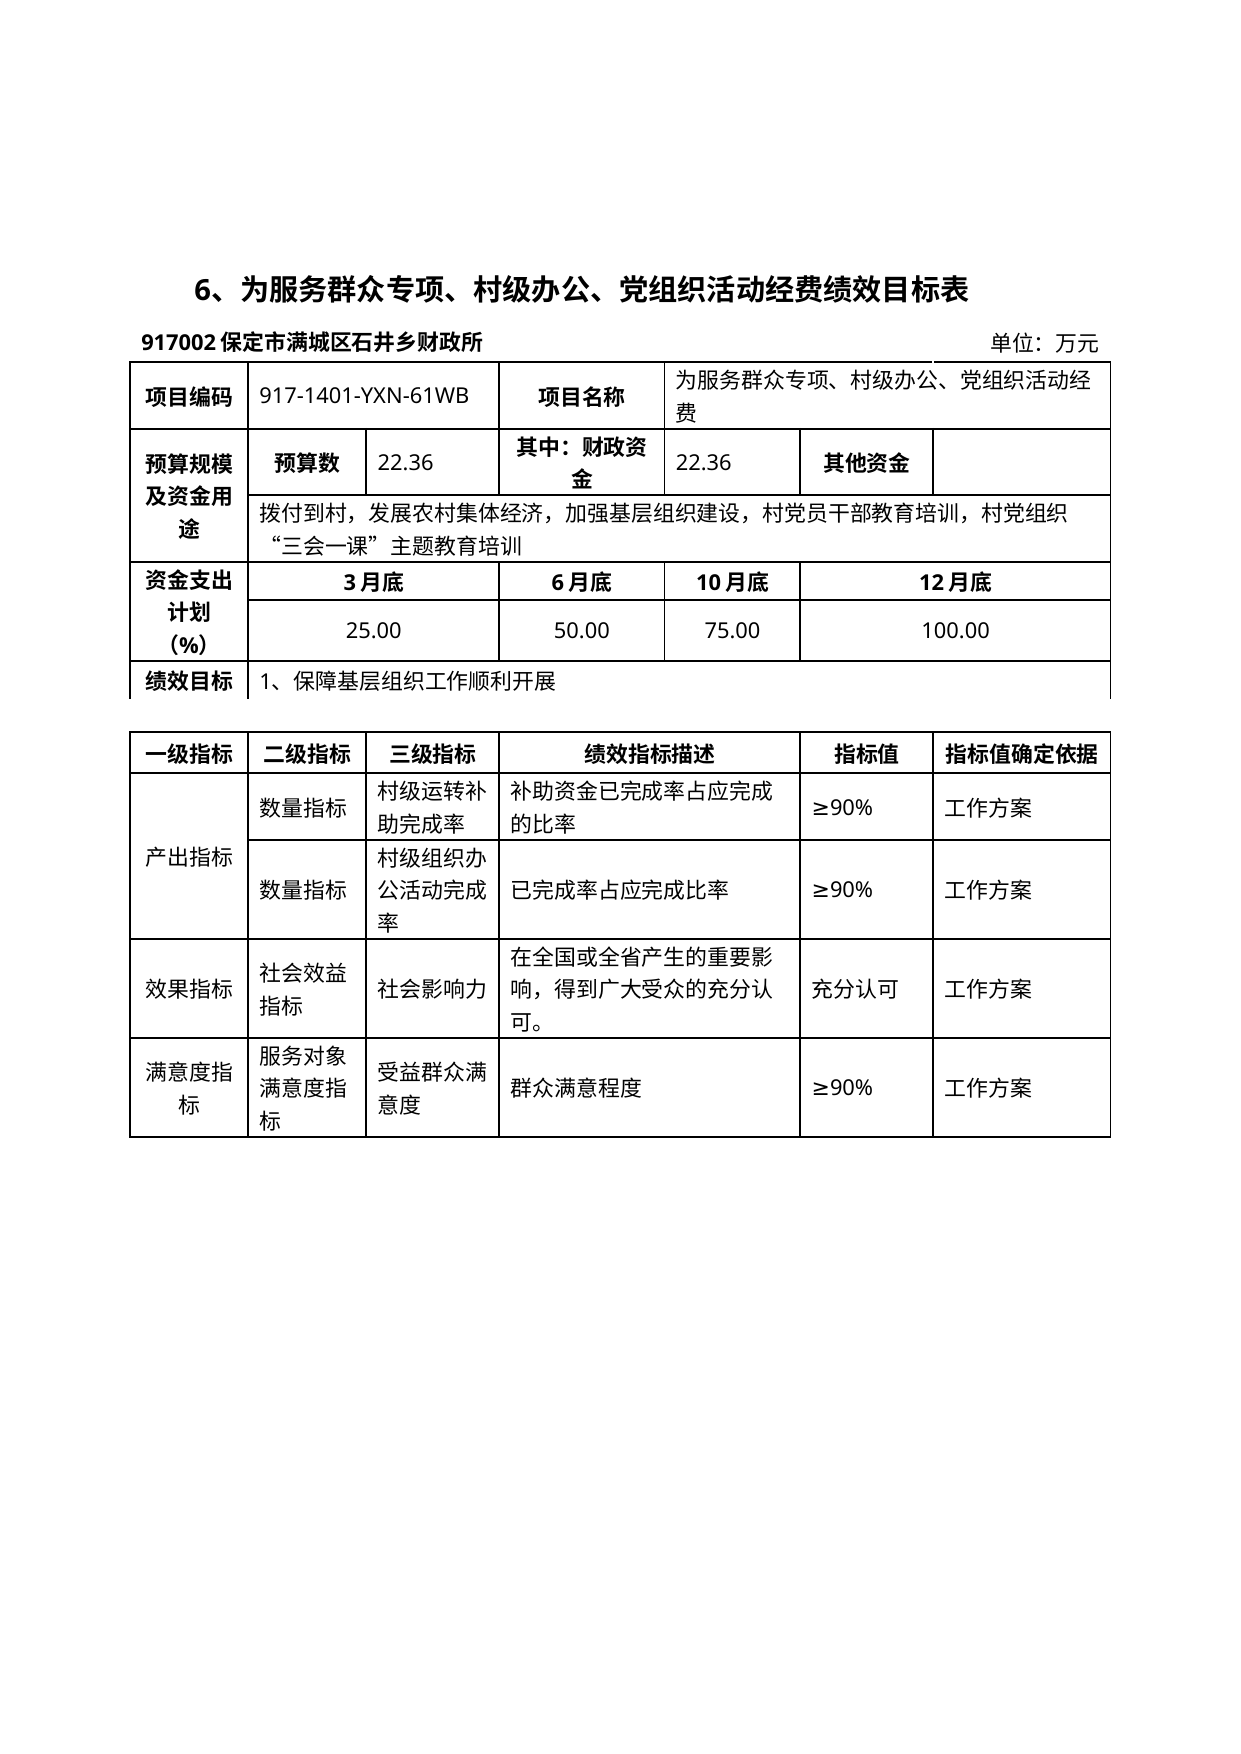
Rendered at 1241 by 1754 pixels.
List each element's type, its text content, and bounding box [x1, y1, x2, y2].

table_cell 受益群众满意度 [367, 1039, 498, 1136]
table_cell 充分认可 [801, 940, 932, 1037]
table_header 单位：万元 [934, 322, 1110, 361]
table_cell 已完成率占应完成比率 [500, 841, 799, 938]
table_cell 服务对象满意度指标 [249, 1039, 365, 1136]
table_header 指标值确定依据 [934, 733, 1110, 772]
table_cell 其他资金 [801, 430, 932, 494]
table_header 绩效指标描述 [500, 733, 799, 772]
table_cell 资金支出计划（%） [131, 563, 247, 660]
table_cell ≥90% [801, 774, 932, 839]
table_cell 工作方案 [934, 940, 1110, 1037]
table_cell 补助资金已完成率占应完成的比率 [500, 774, 799, 839]
table_header 二级指标 [249, 733, 365, 772]
table_cell 22.36 [367, 430, 498, 494]
table_cell [934, 430, 1110, 494]
table_cell 12月底 [801, 563, 1110, 599]
table_cell 绩效目标 [131, 662, 247, 698]
table_cell 产出指标 [131, 774, 247, 938]
table_cell 为服务群众专项、村级办公、党组织活动经费 [665, 363, 1110, 428]
table_cell ≥90% [801, 841, 932, 938]
table_cell 3月底 [249, 563, 498, 599]
table_cell 预算规模及资金用途 [131, 430, 247, 561]
table_cell 村级组织办公活动完成率 [367, 841, 498, 938]
table_cell 项目名称 [500, 363, 664, 428]
table_cell 村级运转补助完成率 [367, 774, 498, 839]
table_cell 社会效益指标 [249, 940, 365, 1037]
table_cell 其中：财政资金 [500, 430, 664, 494]
table_cell 100.00 [801, 601, 1110, 660]
table_cell 满意度指标 [131, 1039, 247, 1136]
table_header 917002保定市满城区石井乡财政所 [131, 322, 932, 361]
table_cell 10月底 [665, 563, 799, 599]
table_cell 群众满意程度 [500, 1039, 799, 1136]
table_header 三级指标 [367, 733, 498, 772]
table_header 指标值 [801, 733, 932, 772]
table_cell 1、保障基层组织工作顺利开展 [249, 662, 1110, 698]
table_cell 工作方案 [934, 774, 1110, 839]
table_cell 工作方案 [934, 841, 1110, 938]
table_cell 50.00 [500, 601, 664, 660]
table_cell 社会影响力 [367, 940, 498, 1037]
table_cell 工作方案 [934, 1039, 1110, 1136]
table_cell 数量指标 [249, 774, 365, 839]
table_cell 预算数 [249, 430, 365, 494]
table_cell 22.36 [665, 430, 799, 494]
table_cell 效果指标 [131, 940, 247, 1037]
table_cell ≥90% [801, 1039, 932, 1136]
table_cell 拨付到村，发展农村集体经济，加强基层组织建设，村党员干部教育培训，村党组织“三会一课”主题教育培训 [249, 496, 1110, 561]
table_cell 25.00 [249, 601, 498, 660]
table_cell 6月底 [500, 563, 664, 599]
table_cell 项目编码 [131, 363, 247, 428]
table_cell 917-1401-YXN-61WB [249, 363, 498, 428]
table_header 一级指标 [131, 733, 247, 772]
table_cell 在全国或全省产生的重要影响，得到广大受众的充分认可。 [500, 940, 799, 1037]
table_cell 数量指标 [249, 841, 365, 938]
table_cell 75.00 [665, 601, 799, 660]
text 6、为服务群众专项、村级办公、党组织活动经费绩效目标表 [136, 255, 1104, 320]
